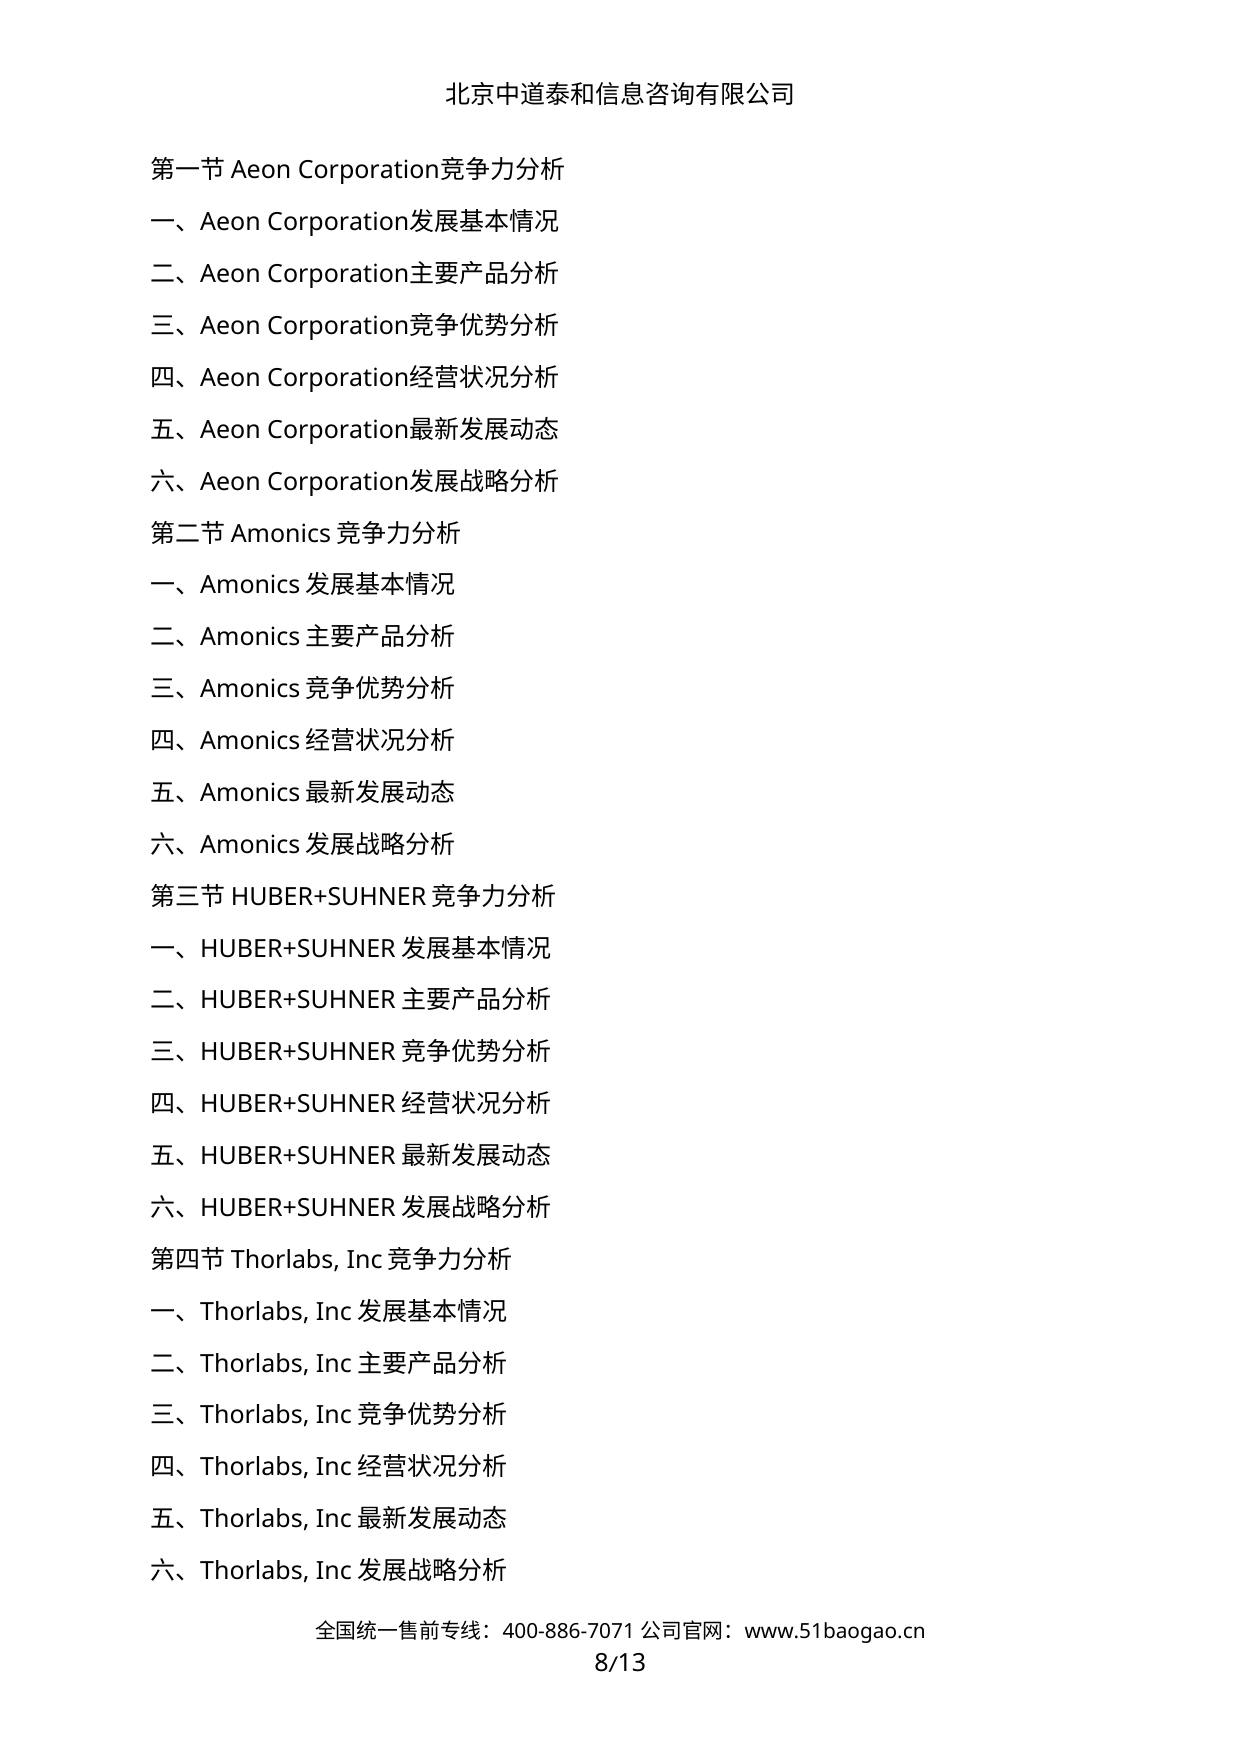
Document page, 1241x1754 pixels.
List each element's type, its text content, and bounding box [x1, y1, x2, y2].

text 一、HUBER+SUHNER发展基本情况 [150, 928, 1090, 964]
text 四、Thorlabs, Inc经营状况分析 [150, 1447, 1090, 1483]
text 一、Aeon Corporation‎发展基本情况 [150, 202, 1090, 238]
text 六、Aeon Corporation‎发展战略分析 [150, 461, 1090, 497]
text 六、Thorlabs, Inc发展战略分析 [150, 1551, 1090, 1587]
text 一、Thorlabs, Inc发展基本情况 [150, 1291, 1090, 1327]
text 四、Aeon Corporation‎经营状况分析 [150, 357, 1090, 394]
text 二、Aeon Corporation‎主要产品分析 [150, 254, 1090, 290]
text 二、Amonics主要产品分析 [150, 617, 1090, 653]
text 三、HUBER+SUHNER竞争优势分析 [150, 1032, 1090, 1068]
text 五、Amonics最新发展动态 [150, 772, 1090, 809]
text 五、Thorlabs, Inc最新发展动态 [150, 1499, 1090, 1535]
text 第二节 Amonics竞争力分析 [150, 513, 1090, 549]
text 五、HUBER+SUHNER最新发展动态 [150, 1136, 1090, 1172]
text 四、Amonics经营状况分析 [150, 721, 1090, 757]
text 六、Amonics发展战略分析 [150, 824, 1090, 861]
text 一、Amonics发展基本情况 [150, 565, 1090, 601]
text 第三节 HUBER+SUHNER竞争力分析 [150, 876, 1090, 912]
text 第四节 Thorlabs, Inc竞争力分析 [150, 1239, 1090, 1276]
text 二、Thorlabs, Inc主要产品分析 [150, 1343, 1090, 1379]
text 五、Aeon Corporation‎最新发展动态 [150, 409, 1090, 446]
text 四、HUBER+SUHNER经营状况分析 [150, 1084, 1090, 1120]
text 二、HUBER+SUHNER主要产品分析 [150, 980, 1090, 1016]
text 三、Thorlabs, Inc竞争优势分析 [150, 1395, 1090, 1431]
text 三、Aeon Corporation‎竞争优势分析 [150, 306, 1090, 342]
text 六、HUBER+SUHNER发展战略分析 [150, 1187, 1090, 1224]
text 三、Amonics竞争优势分析 [150, 669, 1090, 705]
text 第一节 Aeon Corporation‎竞争力分析 [150, 150, 1090, 186]
